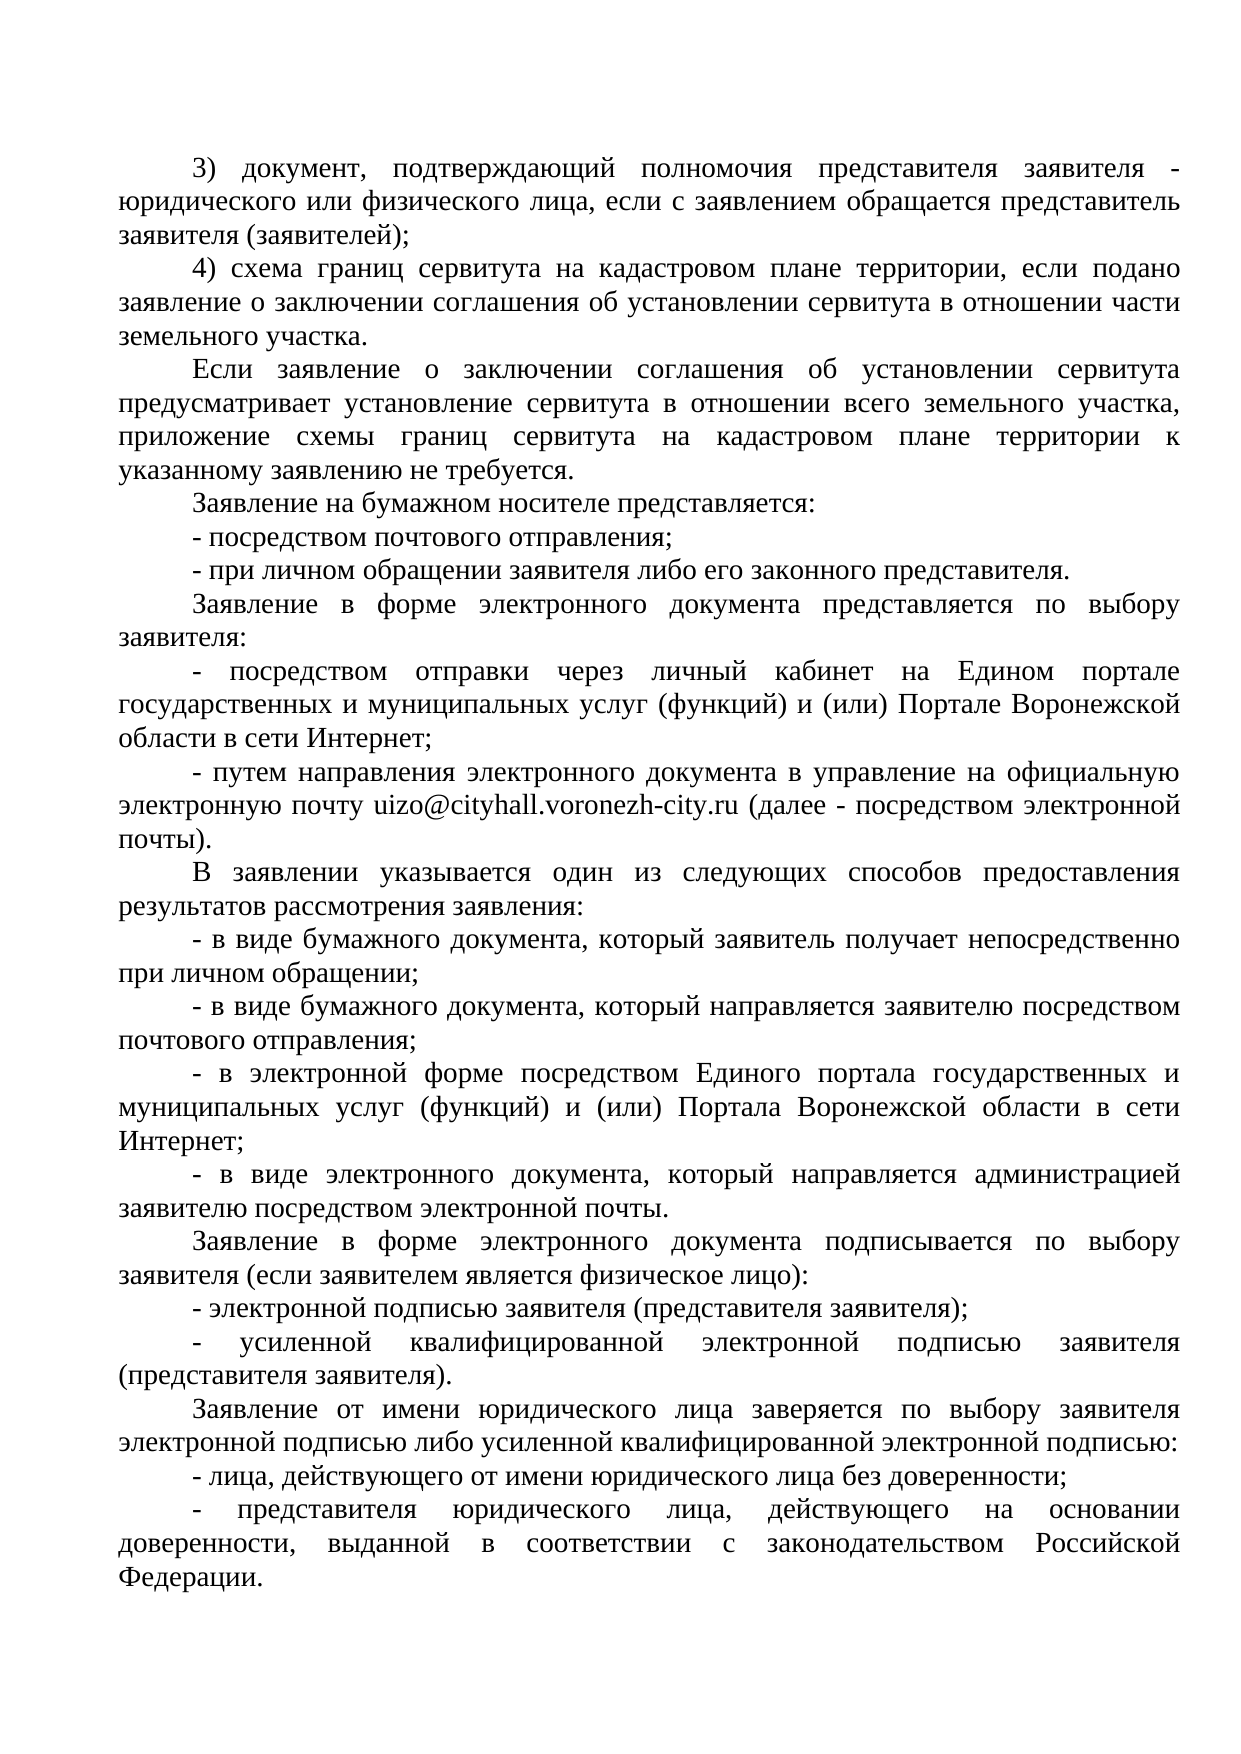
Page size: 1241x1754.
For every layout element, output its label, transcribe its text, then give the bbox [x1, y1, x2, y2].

text - при личном обращении заявителя либо его законного представителя. [118, 552, 1181, 586]
text 4) схема границ сервитута на кадастровом плане территории, если подано заявление о заключении соглашения об установлении сервитута в отношении части земельного участка. [118, 251, 1181, 351]
text - в виде бумажного документа, который заявитель получает непосредственно при личном обращении; [118, 921, 1181, 988]
text - в электронной форме посредством Единого портала государственных и муниципальных услуг (функций) и (или) Портала Воронежской области в сети Интернет; [118, 1056, 1181, 1156]
text Если заявление о заключении соглашения об установлении сервитута предусматривает установление сервитута в отношении всего земельного участка, приложение схемы границ сервитута на кадастровом плане территории к указанному заявлению не требуется. [118, 351, 1181, 485]
text В заявлении указывается один из следующих способов предоставления результатов рассмотрения заявления: [118, 854, 1181, 921]
text Заявление в форме электронного документа представляется по выбору заявителя: [118, 586, 1181, 653]
text Заявление от имени юридического лица заверяется по выбору заявителя электронной подписью либо усиленной квалифицированной электронной подписью: [118, 1391, 1181, 1458]
text Заявление на бумажном носителе представляется: [118, 485, 1181, 519]
text - путем направления электронного документа в управление на официальную электронную почту uizo@cityhall.voronezh-city.ru (далее - посредством электронной почты). [118, 754, 1181, 854]
text - в виде бумажного документа, который направляется заявителю посредством почтового отправления; [118, 988, 1181, 1056]
text 3) документ, подтверждающий полномочия представителя заявителя - юридического или физического лица, если с заявлением обращается представитель заявителя (заявителей); [118, 150, 1181, 251]
text - усиленной квалифицированной электронной подписью заявителя (представителя заявителя). [118, 1324, 1181, 1391]
text - посредством почтового отправления; [118, 519, 1181, 552]
text - лица, действующего от имени юридического лица без доверенности; [118, 1458, 1181, 1492]
text - представителя юридического лица, действующего на основании доверенности, выданной в соответствии с законодательством Российской Федерации. [118, 1492, 1181, 1592]
text - посредством отправки через личный кабинет на Едином портале государственных и муниципальных услуг (функций) и (или) Портале Воронежской области в сети Интернет; [118, 653, 1181, 754]
text - в виде электронного документа, который направляется администрацией заявителю посредством электронной почты. [118, 1156, 1181, 1223]
text - электронной подписью заявителя (представителя заявителя); [118, 1290, 1181, 1324]
text Заявление в форме электронного документа подписывается по выбору заявителя (если заявителем является физическое лицо): [118, 1223, 1181, 1290]
